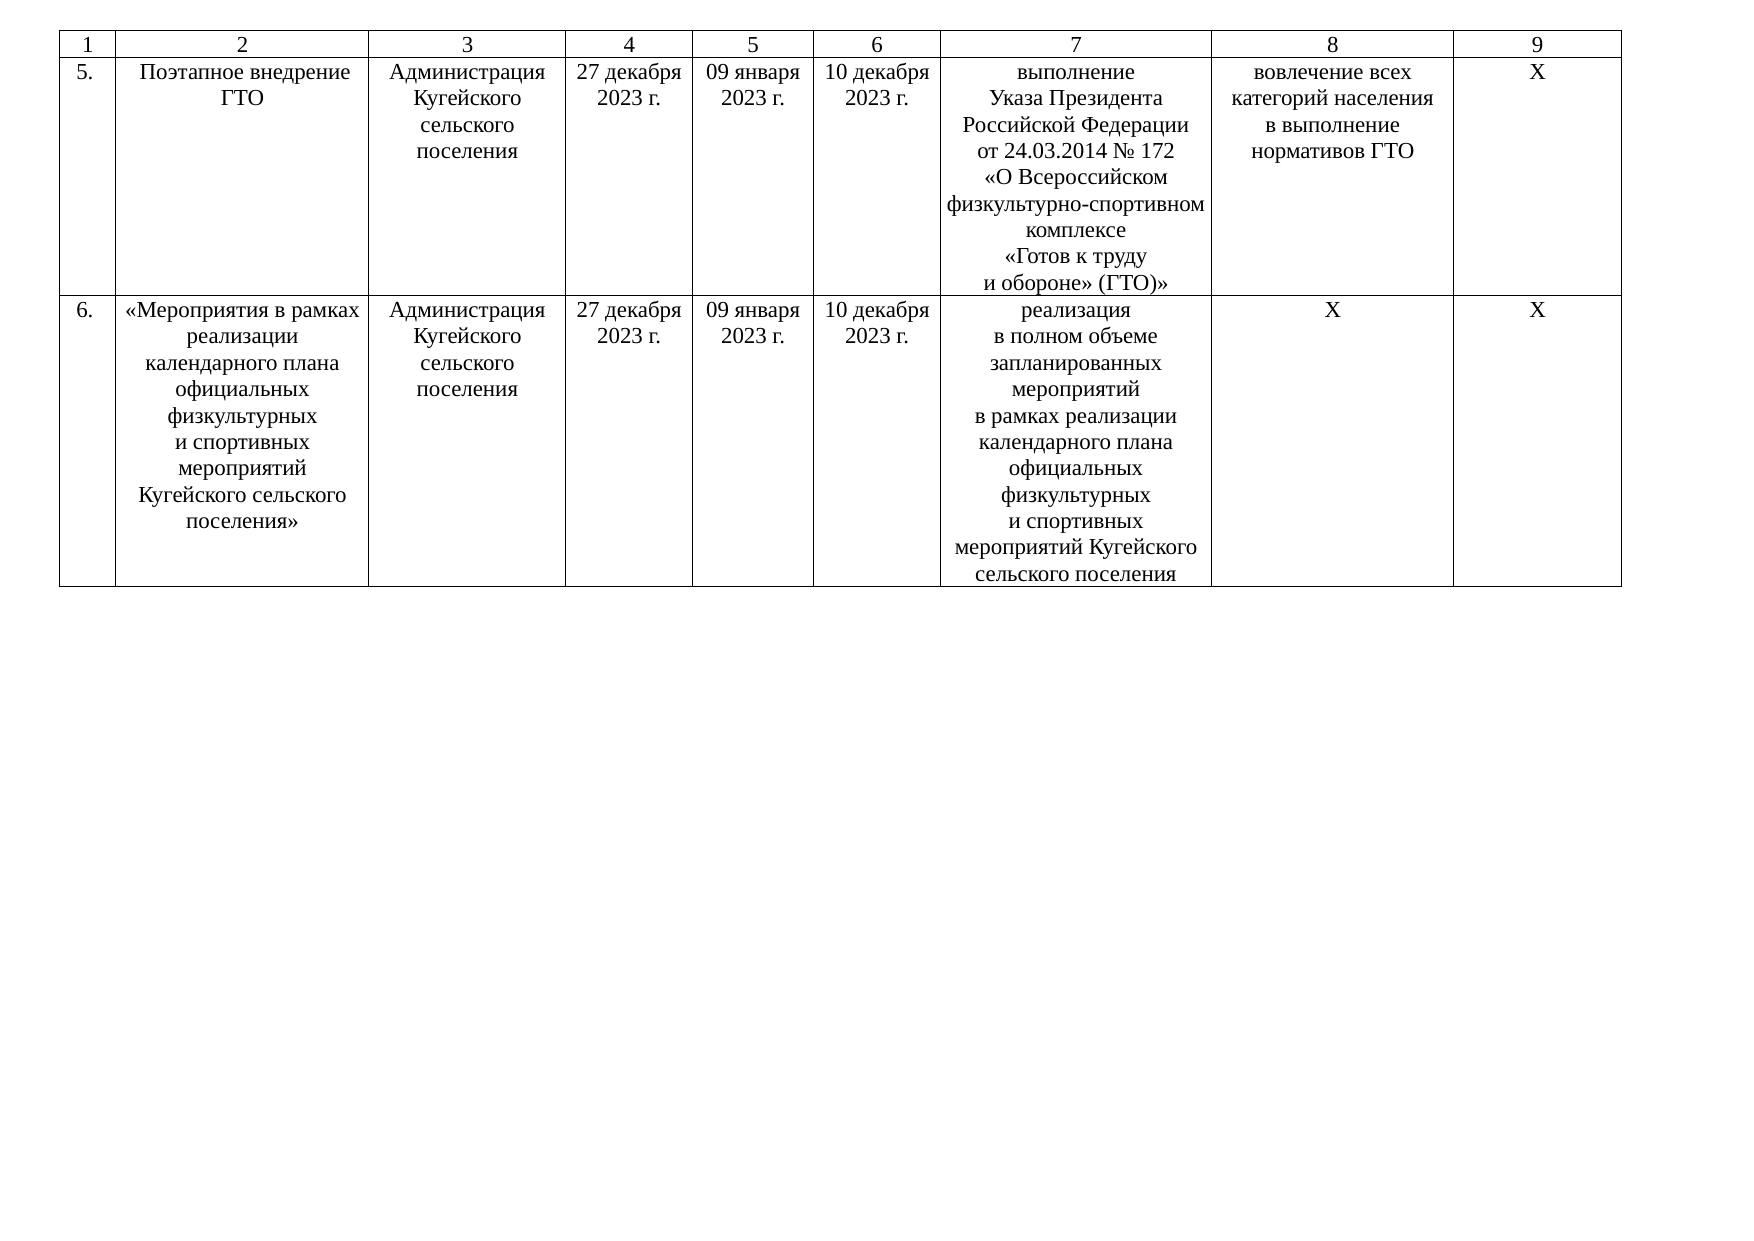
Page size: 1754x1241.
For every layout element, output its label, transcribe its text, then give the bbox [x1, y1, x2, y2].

table_cell 27 декабря 2023 г. [566, 58, 692, 295]
table_cell 09 января 2023 г. [693, 58, 813, 295]
table_cell 10 декабря 2023 г. [814, 58, 940, 295]
table_cell X [1212, 296, 1453, 586]
table_cell вовлечение всех категорий населения в выполнение нормативов ГТО [1212, 58, 1453, 295]
table_header 9 [1454, 31, 1621, 57]
table_cell «Мероприятия в рамках реализации календарного плана официальных физкультурных и спортивных мероприятий Кугейского сельского поселения» [116, 296, 368, 586]
table_cell 27 декабря 2023 г. [566, 296, 692, 586]
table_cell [369, 58, 565, 295]
table_cell реализация в полном объеме запланированных мероприятий в рамках реализации календарного плана официальных физкультурных и спортивных мероприятий Кугейского сельского поселения [941, 296, 1211, 586]
table_cell Администрация Кугейского сельского поселения [369, 296, 565, 586]
table_cell 09 января 2023 г. [693, 296, 813, 586]
table_header 2 [116, 31, 368, 57]
table_header 5 [693, 31, 813, 57]
table_cell Поэтапное внедрение ГТО [116, 58, 368, 295]
table_header 4 [566, 31, 692, 57]
table_cell [60, 58, 115, 295]
table_cell 10 декабря 2023 г. [814, 296, 940, 586]
table_header 8 [1212, 31, 1453, 57]
table_header 6 [814, 31, 940, 57]
table_cell выполнение Указа Президента Российской Федерации от 24.03.2014 № 172 «О Всероссийском физкультурно-спортивном комплексе «Готов к труду и обороне» (ГТО)» [941, 58, 1211, 295]
table_cell [60, 296, 115, 586]
table_cell X [1454, 296, 1621, 586]
table_cell X [1454, 58, 1621, 295]
table_header 3 [369, 31, 565, 57]
table_header 7 [941, 31, 1211, 57]
table_header 1 [60, 31, 115, 57]
